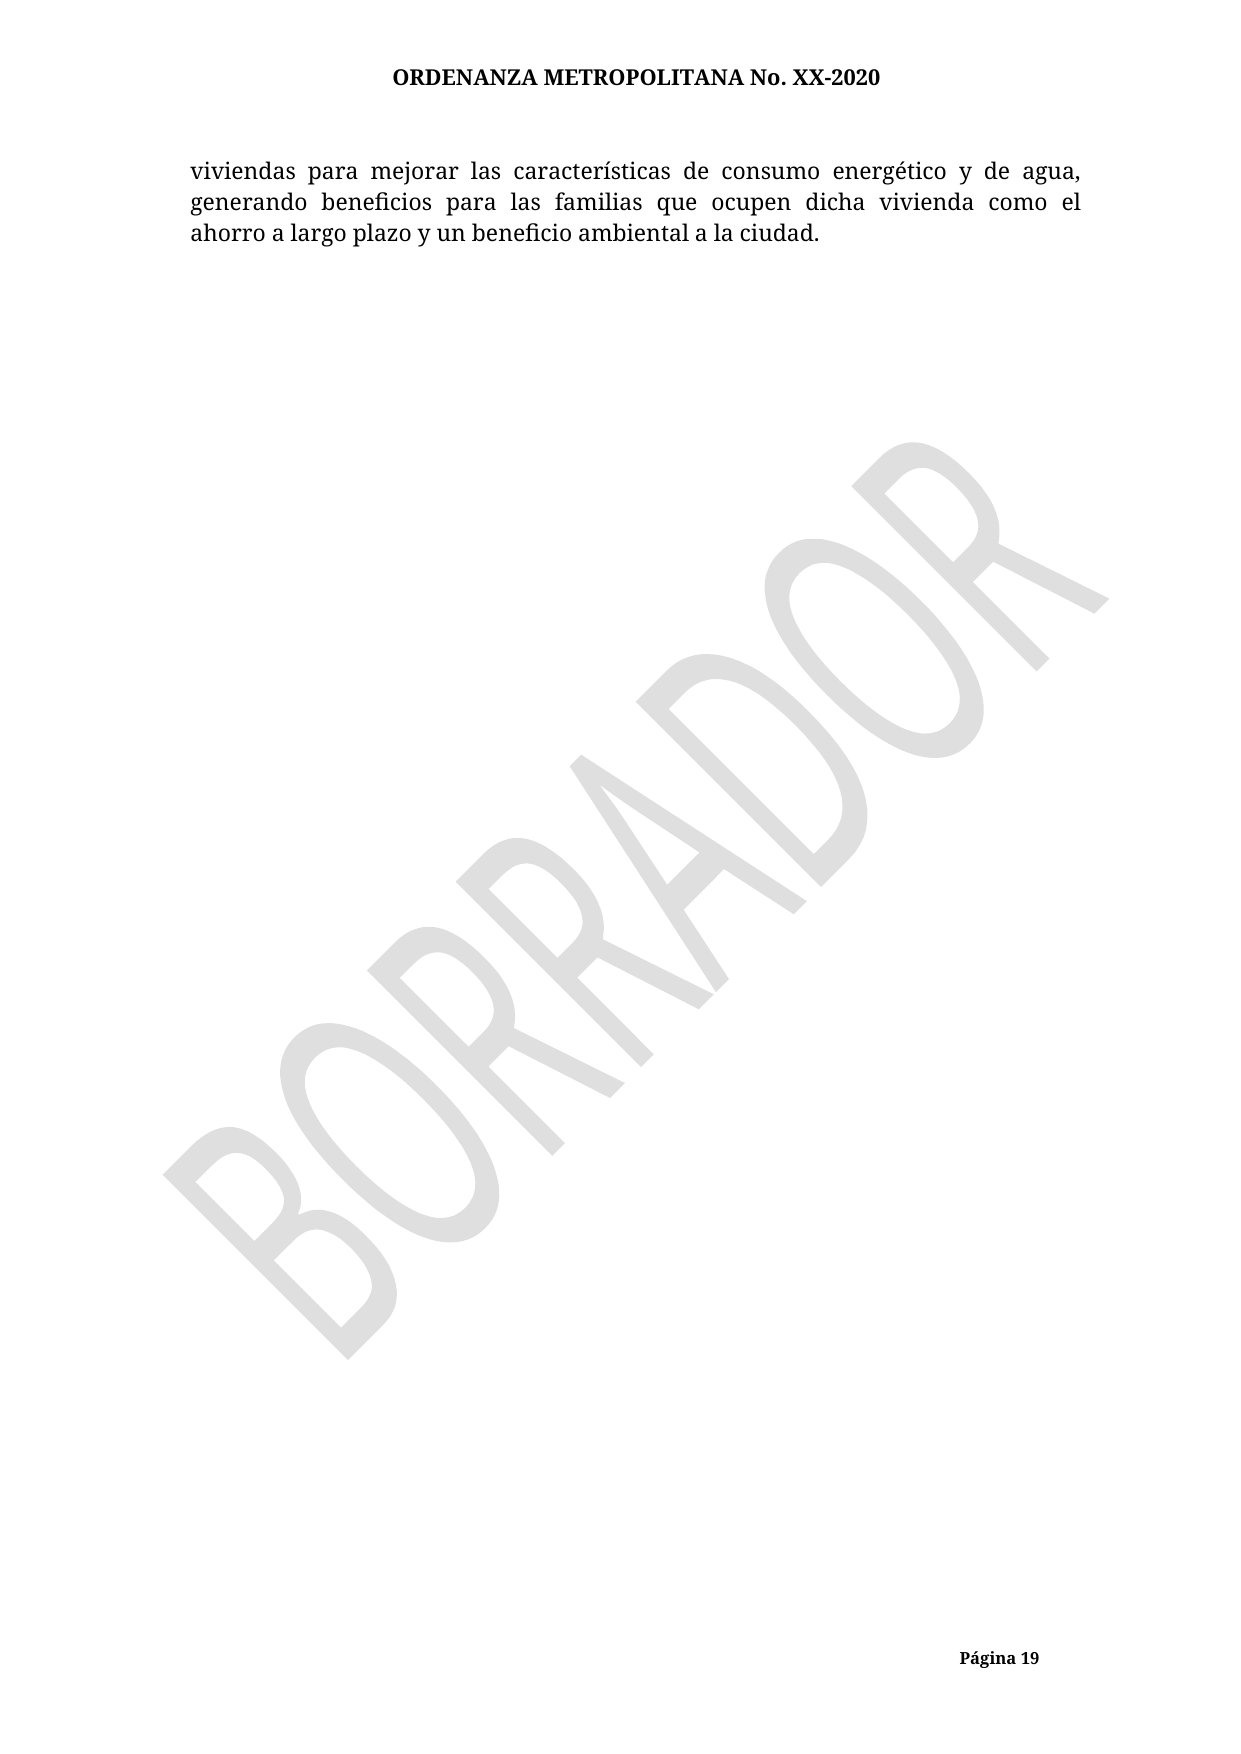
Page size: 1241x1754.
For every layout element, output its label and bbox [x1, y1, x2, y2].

text [190, 154, 1082, 248]
